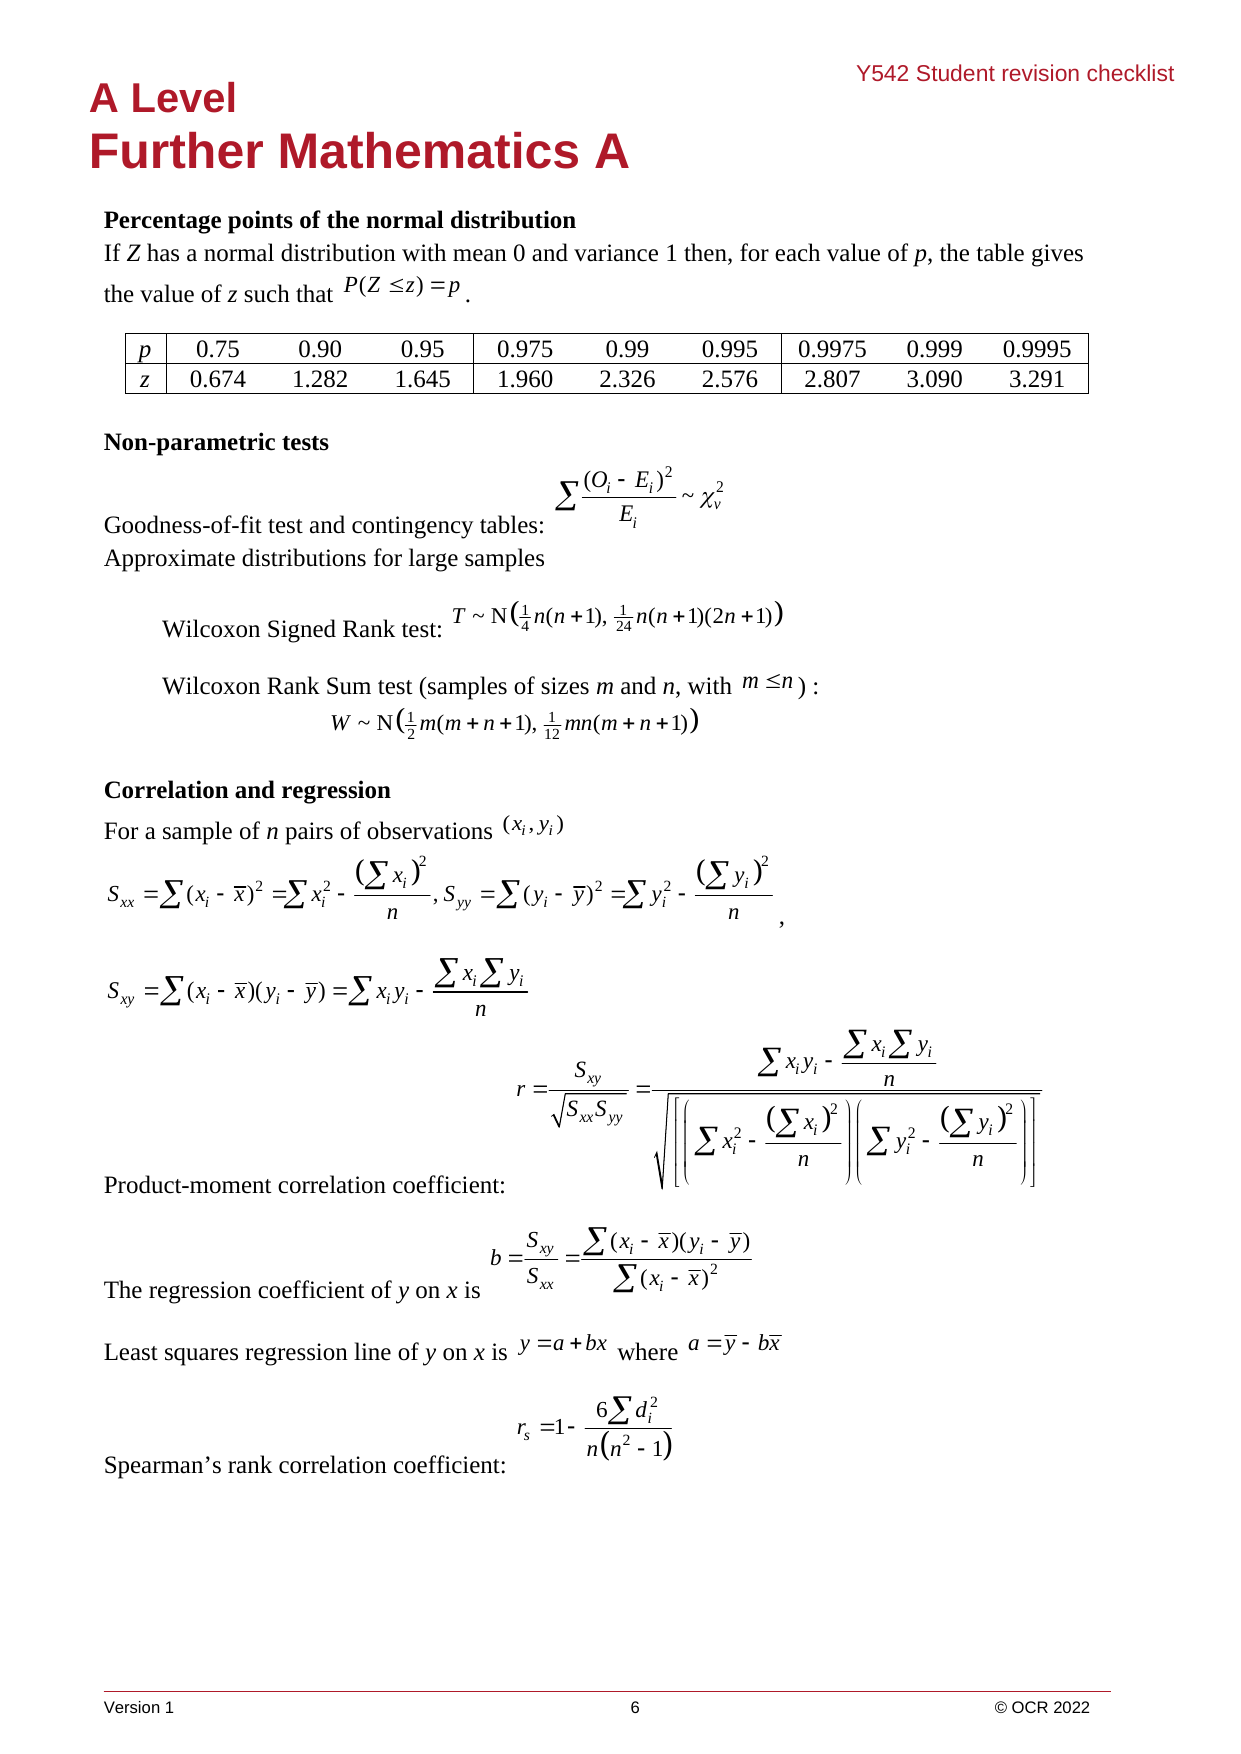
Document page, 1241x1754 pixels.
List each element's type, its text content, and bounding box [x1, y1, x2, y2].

table_header 0.9975 [782, 334, 883, 363]
table_cell 1.282 [269, 364, 371, 393]
text Spearman’s rank correlation coefficient: [103, 1391, 1111, 1479]
table_cell 3.090 [884, 364, 986, 393]
table_cell 2.807 [782, 364, 883, 393]
text The regression coefficient of y on x is [103, 1224, 1111, 1304]
table_header p [126, 334, 166, 363]
table_header 0.9995 [986, 334, 1088, 363]
table_cell 2.576 [679, 364, 781, 393]
table_header 0.975 [474, 334, 576, 363]
text Wilcoxon Signed Rank test: [103, 597, 1111, 643]
table_header 0.90 [269, 334, 371, 363]
text Wilcoxon Rank Sum test (samples of sizes m and n, with ) : [103, 668, 1111, 750]
table_header 0.95 [371, 334, 473, 363]
table_cell 1.960 [474, 364, 576, 393]
table_header 0.999 [884, 334, 986, 363]
text Percentage points of the normal distribution If Z has a normal distribution with mean 0 and variance 1 then, for each value of p, the table gives the value of z such that . [103, 206, 1111, 308]
table_cell 0.674 [167, 364, 269, 393]
text Correlation and regression For a sample of n pairs of observations , [103, 776, 1111, 929]
table_header 0.99 [576, 334, 678, 363]
table_cell 3.291 [986, 364, 1088, 393]
table_cell z [126, 364, 166, 393]
table_cell 2.326 [576, 364, 678, 393]
text Product-moment correlation coefficient: [103, 954, 1111, 1199]
table_header 0.995 [679, 334, 781, 363]
text Non-parametric tests Goodness-of-fit test and contingency tables: Approximate distributions for large samples [103, 394, 1111, 572]
table_header 0.75 [167, 334, 269, 363]
table_cell 1.645 [371, 364, 473, 393]
text Least squares regression line of y on x is where [103, 1329, 1111, 1366]
